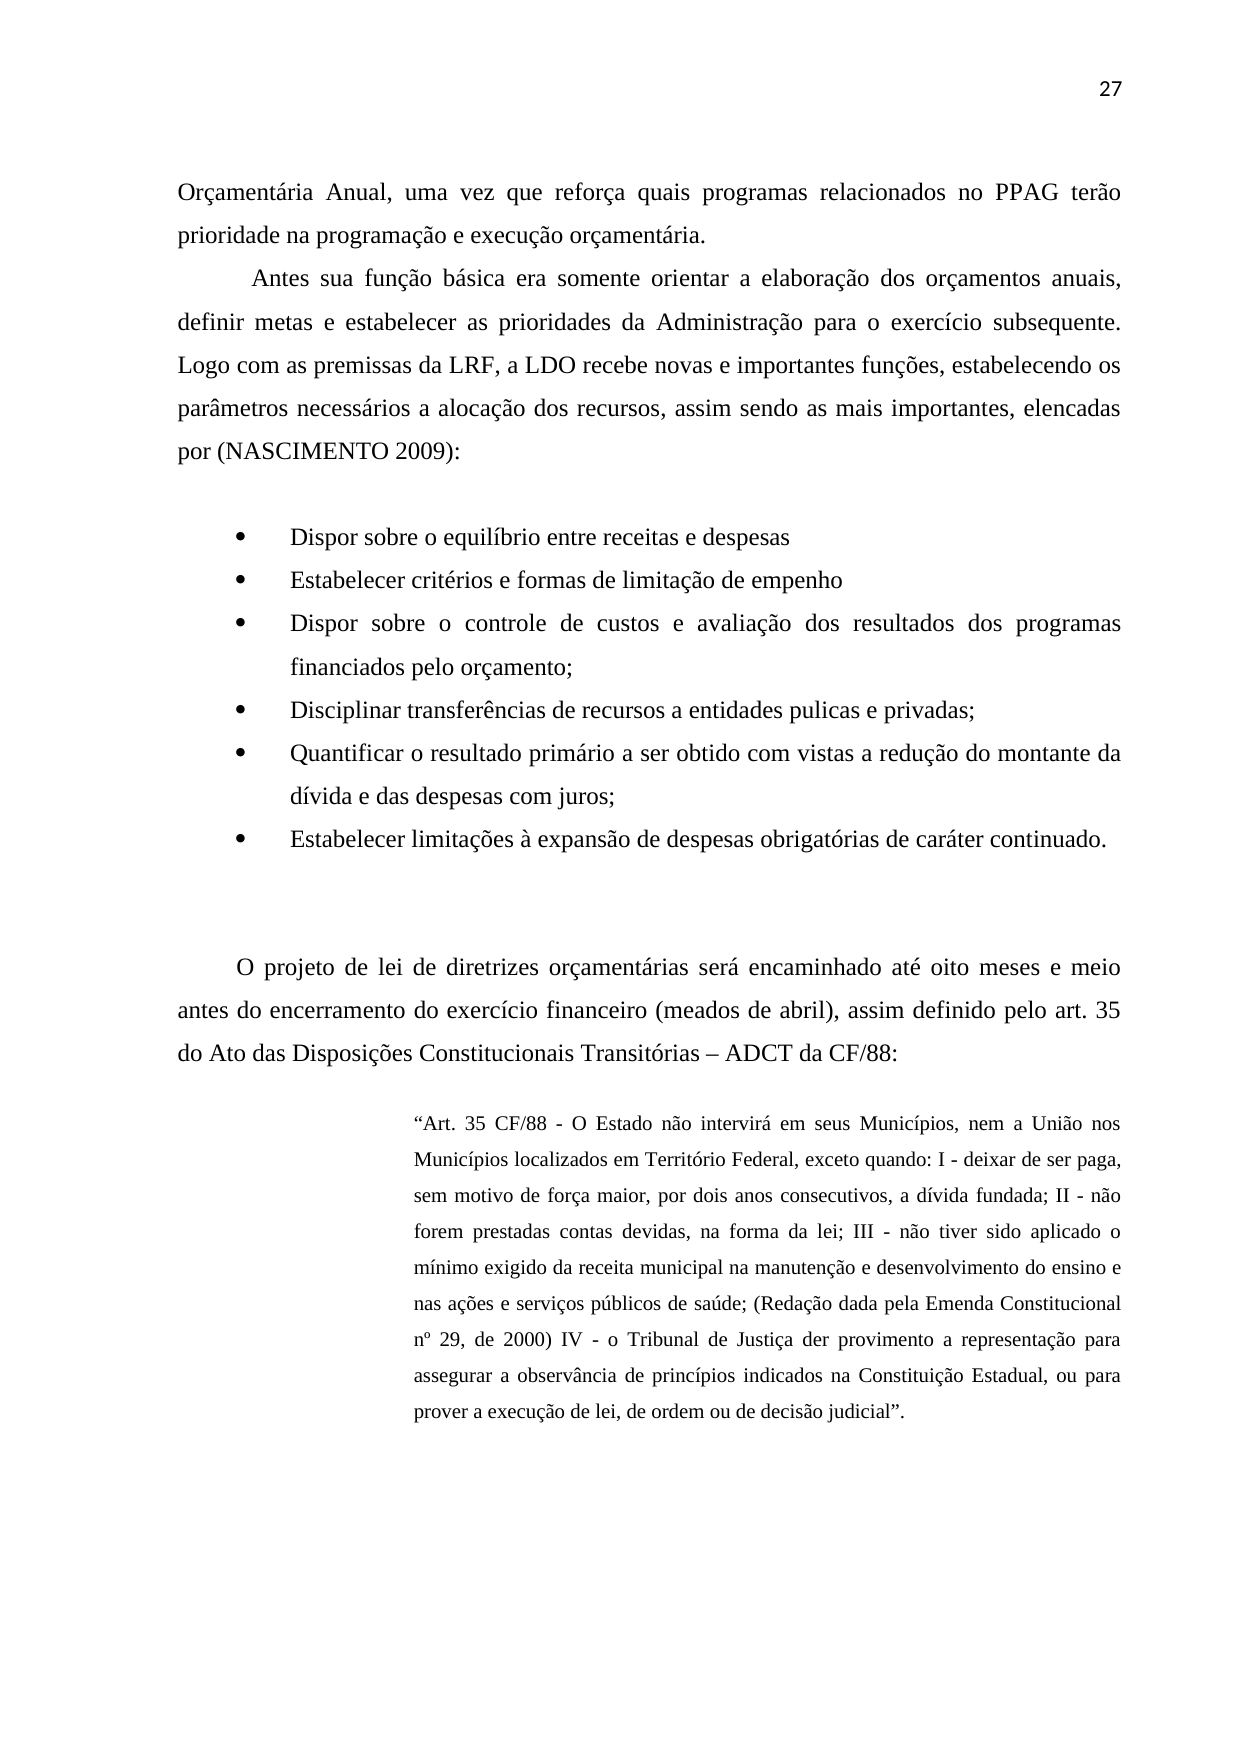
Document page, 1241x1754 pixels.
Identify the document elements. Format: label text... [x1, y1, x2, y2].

text Antes sua função básica era somente orientar a elaboração dos orçamentos anuais, definir metas e estabelecer as prioridades da Administração para o exercício subsequente. Logo com as premissas da LRF, a LDO recebe novas e importantes funções, estabelecendo os parâmetros necessários a alocação dos recursos, assim sendo as mais importantes, elencadas por (NASCIMENTO 2009): [177, 263, 1122, 465]
list Estabelecer limitações à expansão de despesas obrigatórias de caráter continuado. [236, 824, 1122, 853]
text O projeto de lei de diretrizes orçamentárias será encaminhado até oito meses e meio antes do encerramento do exercício financeiro (meados de abril), assim definido pelo art. 35 do Ato das Disposições Constitucionais Transitórias – ADCT da CF/88: [177, 952, 1122, 1067]
list Estabelecer critérios e formas de limitação de empenho [236, 565, 1122, 594]
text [177, 177, 1122, 249]
list Dispor sobre o equilíbrio entre receitas e despesas [236, 522, 1122, 551]
list Quantificar o resultado primário a ser obtido com vistas a redução do montante da dívida e das despesas com juros; [236, 738, 1122, 810]
list Disciplinar transferências de recursos a entidades pulicas e privadas; [236, 695, 1122, 723]
list Dispor sobre o controle de custos e avaliação dos resultados dos programas financiados pelo orçamento; [236, 608, 1122, 680]
text “Art. 35 CF/88 - O Estado não intervirá em seus Municípios, nem a União nos Municípios localizados em Território Federal, exceto quando: I - deixar de ser paga, sem motivo de força maior, por dois anos consecutivos, a dívida fundada; II - não forem prestadas contas devidas, na forma da lei; III - não tiver sido aplicado o mínimo exigido da receita municipal na manutenção e desenvolvimento do ensino e nas ações e serviços públicos de saúde; (Redação dada pela Emenda Constitucional nº 29, de 2000) IV - o Tribunal de Justiça der provimento a representação para assegurar a observância de princípios indicados na Constituição Estadual, ou para prover a execução de lei, de ordem ou de decisão judicial”. [413, 1111, 1122, 1423]
